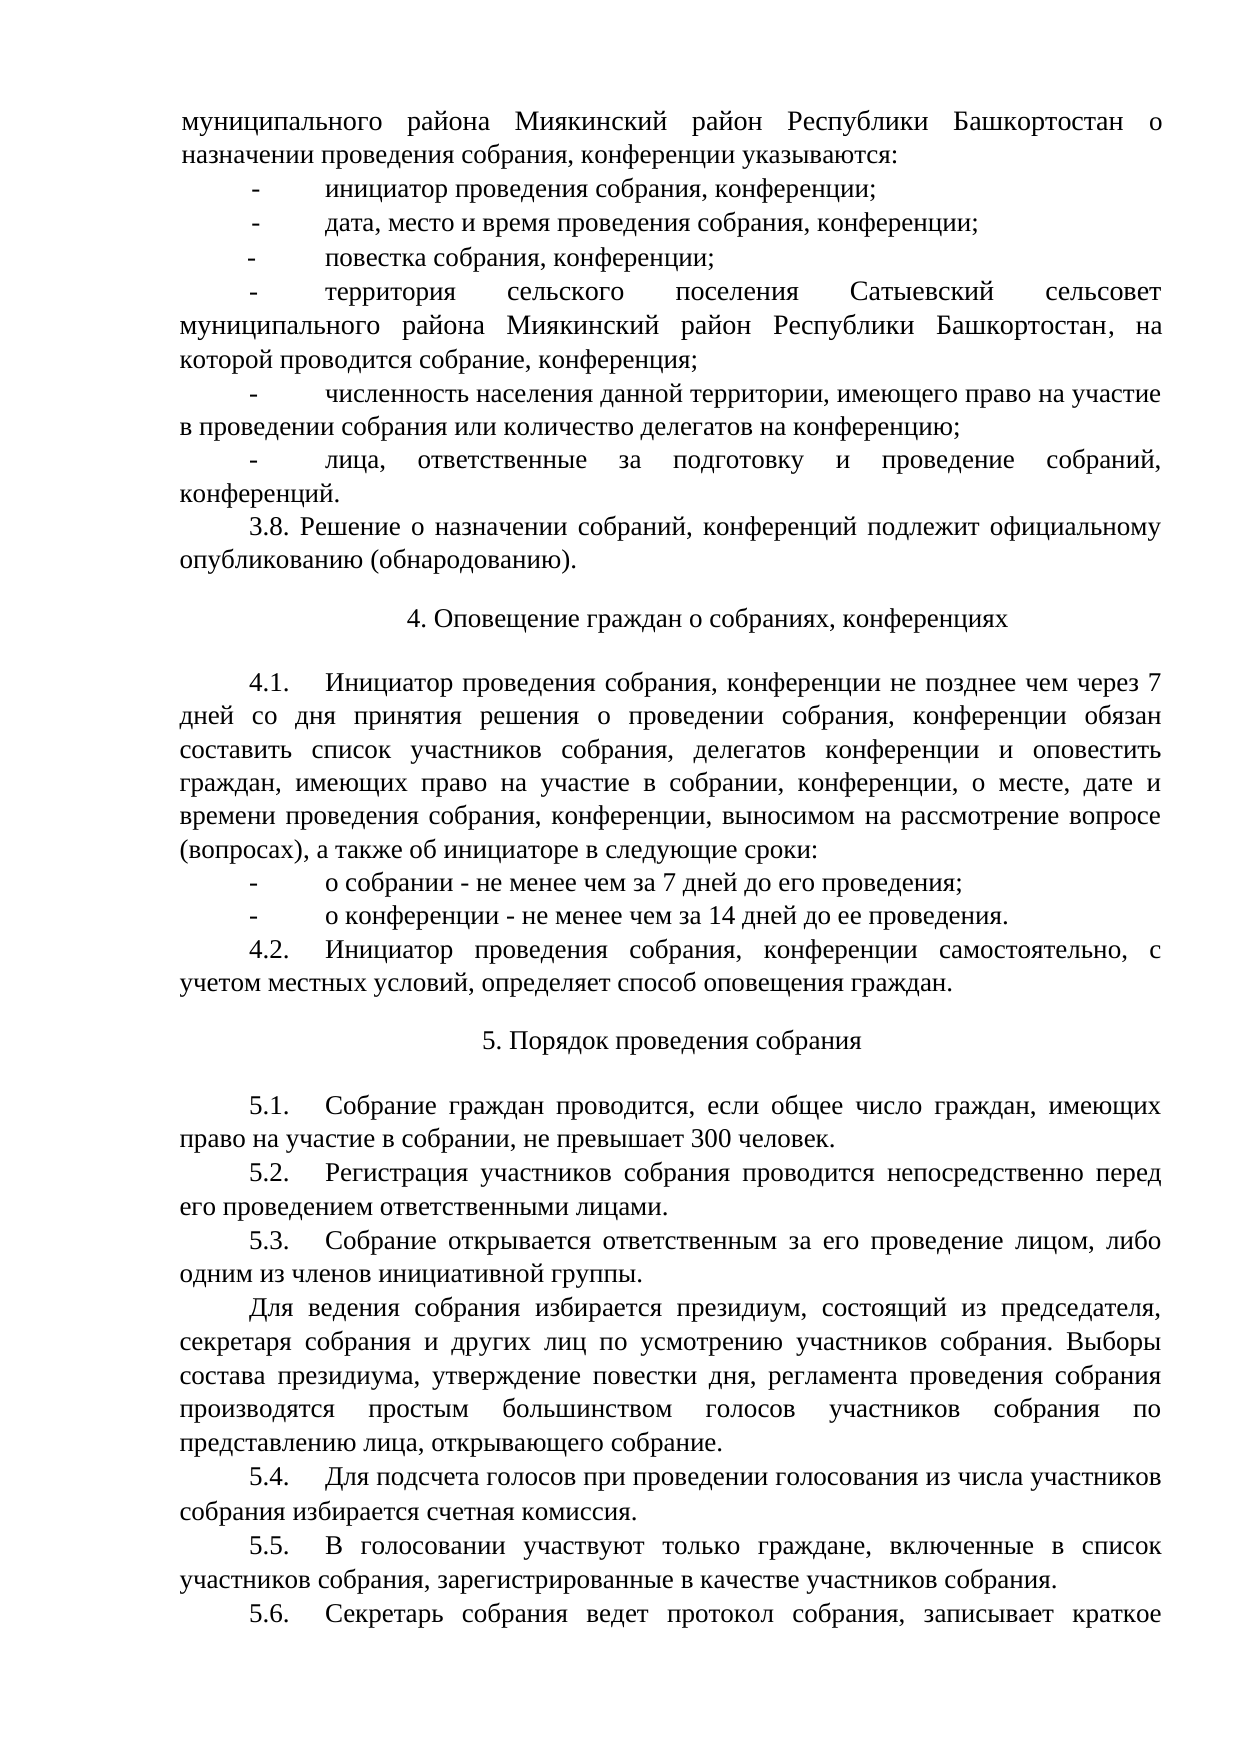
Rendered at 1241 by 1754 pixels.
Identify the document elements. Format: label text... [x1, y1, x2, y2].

list инициатор проведения собрания, конференции; [177, 170, 1167, 204]
list повестка собрания, конференции; [177, 239, 1167, 273]
list о собрании - не менее чем за 7 дней до его проведения; [179, 865, 1167, 898]
list территория сельского поселения Сатыевский сельсовет муниципального района Миякинский район Республики Башкортостан, на которой проводится собрание, конференция; [179, 273, 1162, 375]
list В голосовании участвуют только граждане, включенные в список участников собрания, зарегистрированные в качестве участников собрания. [179, 1527, 1162, 1595]
text Для ведения собрания избирается президиум, состоящий из председателя, секретаря собрания и других лиц по усмотрению участников собрания. Выборы состава президиума, утверждение повестки дня, регламента проведения собрания производятся простым большинством голосов участников собрания по представлению лица, открывающего собрание. [179, 1290, 1162, 1458]
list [181, 104, 1162, 170]
text 5. Порядок проведения собрания [177, 1028, 1167, 1055]
list Собрание открывается ответственным за его проведение лицом, либо одним из членов инициативной группы. [179, 1222, 1162, 1290]
list Для подсчета голосов при проведении голосования из числа участников собрания избирается счетная комиссия. [179, 1458, 1162, 1527]
list Собрание граждан проводится, если общее число граждан, имеющих право на участие в собрании, не превышает 300 человек. [179, 1087, 1162, 1155]
list о конференции - не менее чем за 14 дней до ее проведения. [179, 898, 1167, 931]
list Регистрация участников собрания проводится непосредственно перед его проведением ответственными лицами. [179, 1155, 1162, 1222]
text 4. Оповещение граждан о собраниях, конференциях [179, 605, 1167, 632]
text 3.8. Решение о назначении собраний, конференций подлежит официальному опубликованию (обнародованию). [179, 509, 1162, 575]
list Инициатор проведения собрания, конференции не позднее чем через 7 дней со дня принятия решения о проведении собрания, конференции обязан составить список участников собрания, делегатов конференции и оповестить граждан, имеющих право на участие в собрании, конференции, о месте, дате и времени проведения собрания, конференции, выносимом на рассмотрение вопросе (вопросах), а также об инициаторе в следующие сроки: [179, 665, 1162, 865]
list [179, 1595, 1162, 1629]
list лица, ответственные за подготовку и проведение собраний, конференций. [179, 442, 1162, 509]
list дата, место и время проведения собрания, конференции; [177, 204, 1167, 239]
list Инициатор проведения собрания, конференции самостоятельно, с учетом местных условий, определяет способ оповещения граждан. [179, 931, 1162, 998]
list численность населения данной территории, имеющего право на участие в проведении собрания или количество делегатов на конференцию; [179, 375, 1162, 442]
